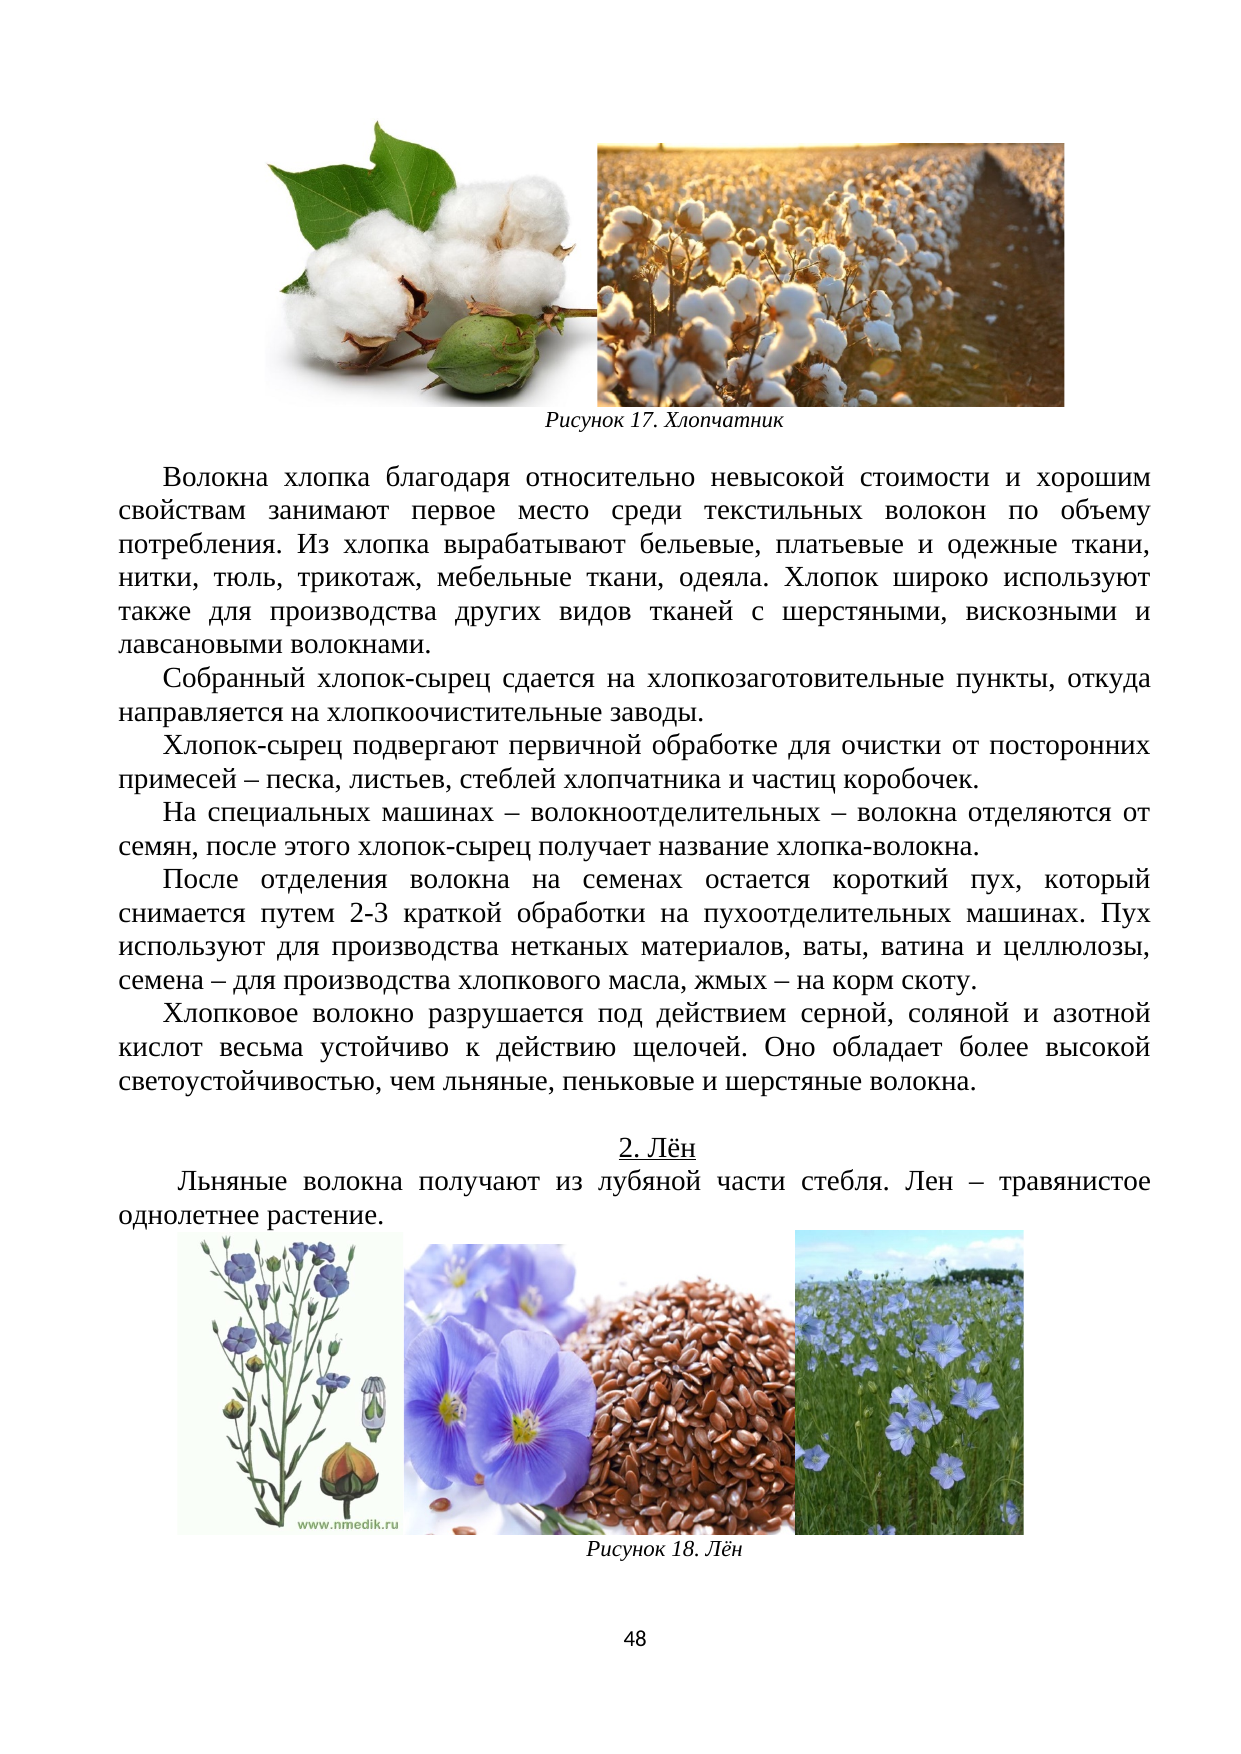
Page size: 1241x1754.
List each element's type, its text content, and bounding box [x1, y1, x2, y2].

text Рисунок 18. Лён [118, 1535, 1152, 1561]
text Собранный хлопок-сырец сдается на хлопкозаготовительные пункты, откуда направляется на хлопкоочистительные заводы. [118, 660, 1152, 727]
picture [264, 118, 1065, 407]
text 2. Лён [118, 1130, 1152, 1163]
text Волокна хлопка благодаря относительно невысокой стоимости и хорошим свойствам занимают первое место среди текстильных волокон по объему потребления. Из хлопка вырабатывают бельевые, платьевые и одежные ткани, нитки, тюль, трикотаж, мебельные ткани, одеяла. Хлопок широко используют также для производства других видов тканей с шерстяными, вискозными и лавсановыми волокнами. [118, 459, 1152, 660]
text После отделения волокна на семенах остается короткий пух, который снимается путем 2-3 краткой обработки на пухоотделительных машинах. Пух используют для производства нетканых материалов, ваты, ватина и целлюлозы, семена – для производства хлопкового масла, жмых – на корм скоту. [118, 861, 1152, 996]
text Рисунок 17. Хлопчатник [118, 406, 1152, 432]
picture [177, 1230, 1024, 1535]
text Хлопковое волокно разрушается под действием серной, соляной и азотной кислот весьма устойчиво к действию щелочей. Оно обладает более высокой светоустойчивостью, чем льняные, пеньковые и шерстяные волокна. [118, 996, 1152, 1096]
text Льняные волокна получают из лубяной части стебля. Лен – травянистое однолетнее растение. [118, 1163, 1152, 1230]
text Хлопок-сырец подвергают первичной обработке для очистки от посторонних примесей – песка, листьев, стеблей хлопчатника и частиц коробочек. [118, 727, 1152, 794]
text На специальных машинах – волокноотделительных – волокна отделяются от семян, после этого хлопок-сырец получает название хлопка-волокна. [118, 794, 1152, 861]
